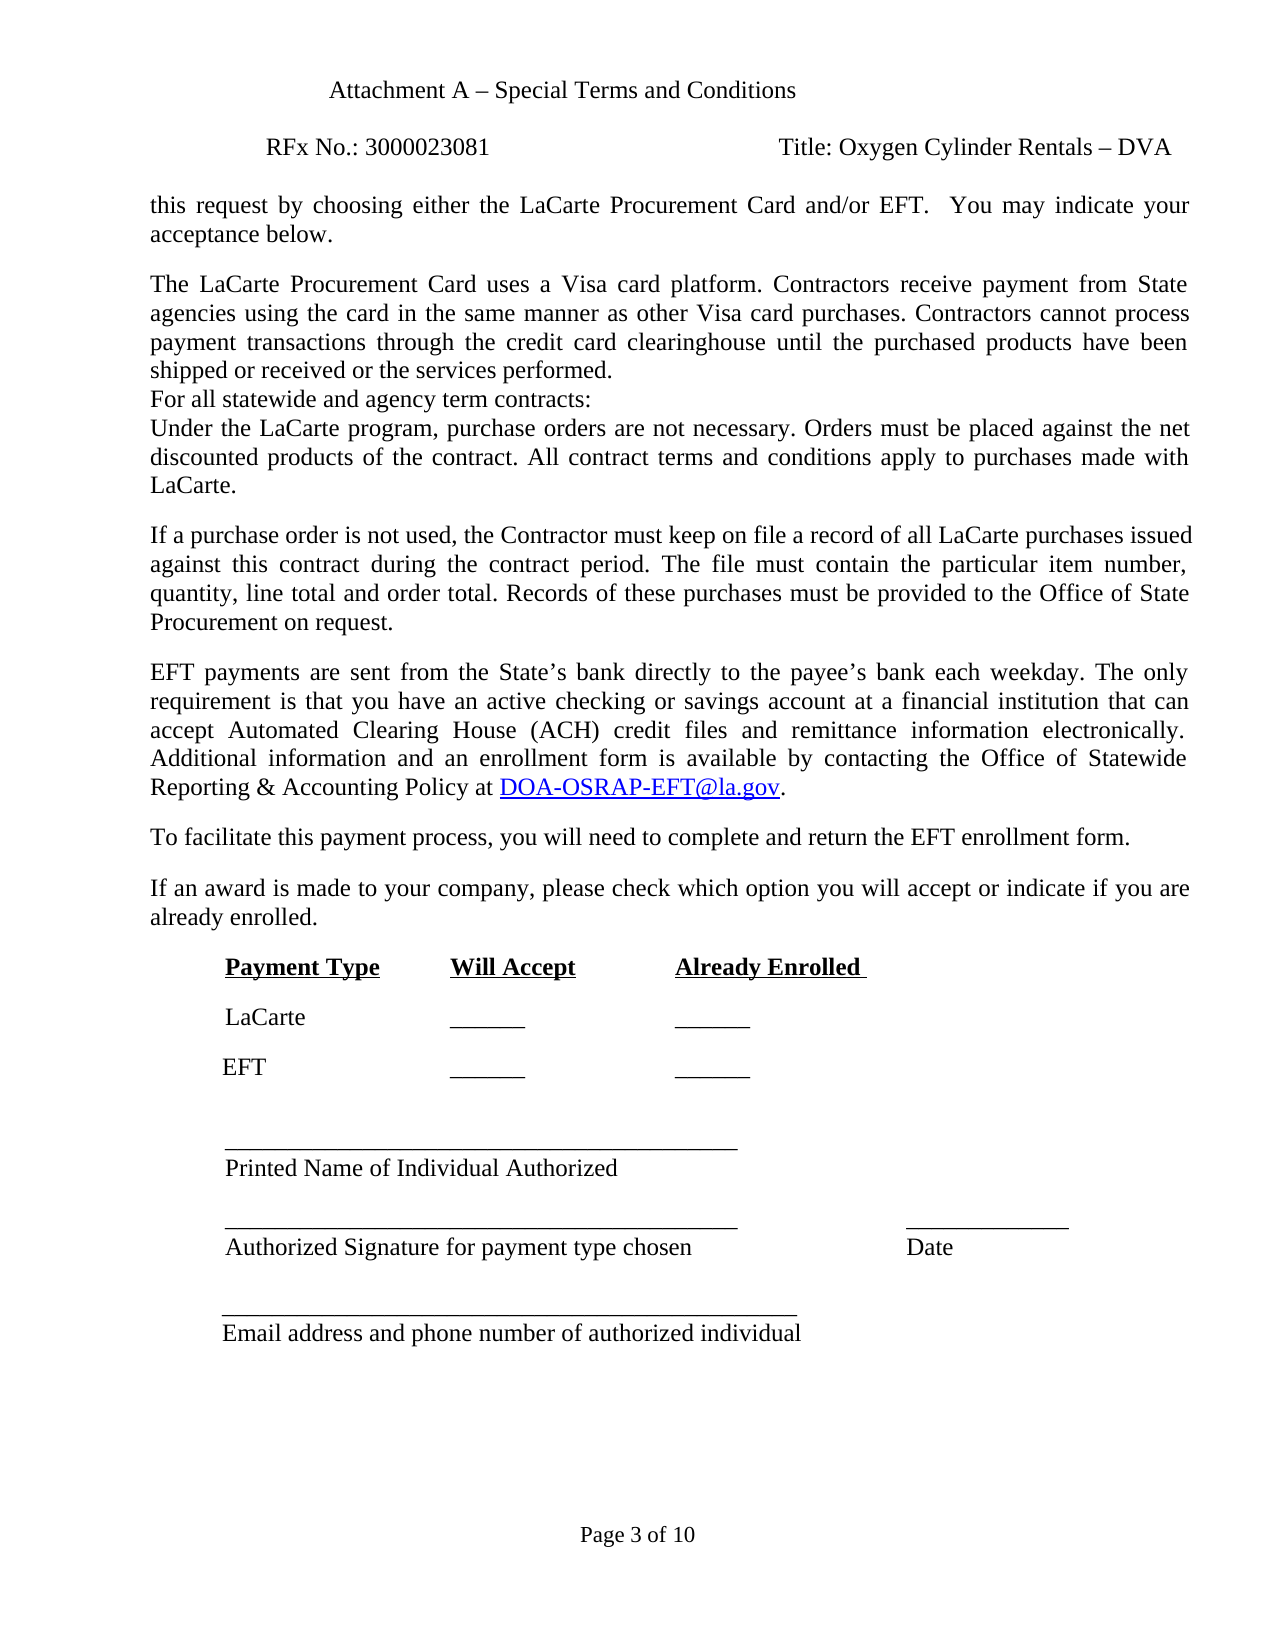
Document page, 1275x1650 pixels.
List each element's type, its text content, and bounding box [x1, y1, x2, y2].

list LaCarte ______ ______ [131, 1002, 1200, 1031]
list To facilitate this payment process, you will need to complete and return the EFT enrollment form. [131, 822, 1200, 851]
list If a purchase order is not used, the Contractor must keep on file a record of all LaCarte purchases issued against this contract during the contract period. The file must contain the particular item number, quantity, line total and order total. Records of these purchases must be provided to the Office of State Procurement on request. [131, 521, 1200, 636]
list The LaCarte Procurement Card uses a Visa card platform. Contractors receive payment from State agencies using the card in the same manner as other Visa card purchases. Contractors cannot process payment transactions through the credit card clearinghouse until the purchased products have been shipped or received or the services performed. [131, 269, 1200, 384]
list ______________________________________________ [131, 1290, 1200, 1318]
list Authorized Signature for payment type chosen Date [131, 1232, 1200, 1261]
list EFT ______ ______ [178, 1052, 1200, 1081]
list Payment Type Will Accept Already Enrolled [131, 952, 1200, 981]
list _________________________________________ [131, 1124, 1200, 1153]
list _________________________________________ _____________ [131, 1203, 1200, 1232]
list If an award is made to your company, please check which option you will accept or indicate if you are already enrolled. [131, 873, 1200, 930]
list Under the LaCarte program, purchase orders are not necessary. Orders must be placed against the net discounted products of the contract. All contract terms and conditions apply to purchases made with LaCarte. [131, 413, 1200, 499]
list EFT payments are sent from the State’s bank directly to the payee’s bank each weekday. The only requirement is that you have an active checking or savings account at a financial institution that can accept Automated Clearing House (ACH) credit files and remittance information electronically. Additional information and an enrollment form is available by contacting the Office of Statewide Reporting & Accounting Policy at DOA-OSRAP-EFT@la.gov. [131, 657, 1200, 801]
list Printed Name of Individual Authorized [131, 1153, 1200, 1182]
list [131, 190, 1200, 247]
list Email address and phone number of authorized individual [131, 1318, 1200, 1347]
list For all statewide and agency term contracts: [131, 384, 1200, 413]
